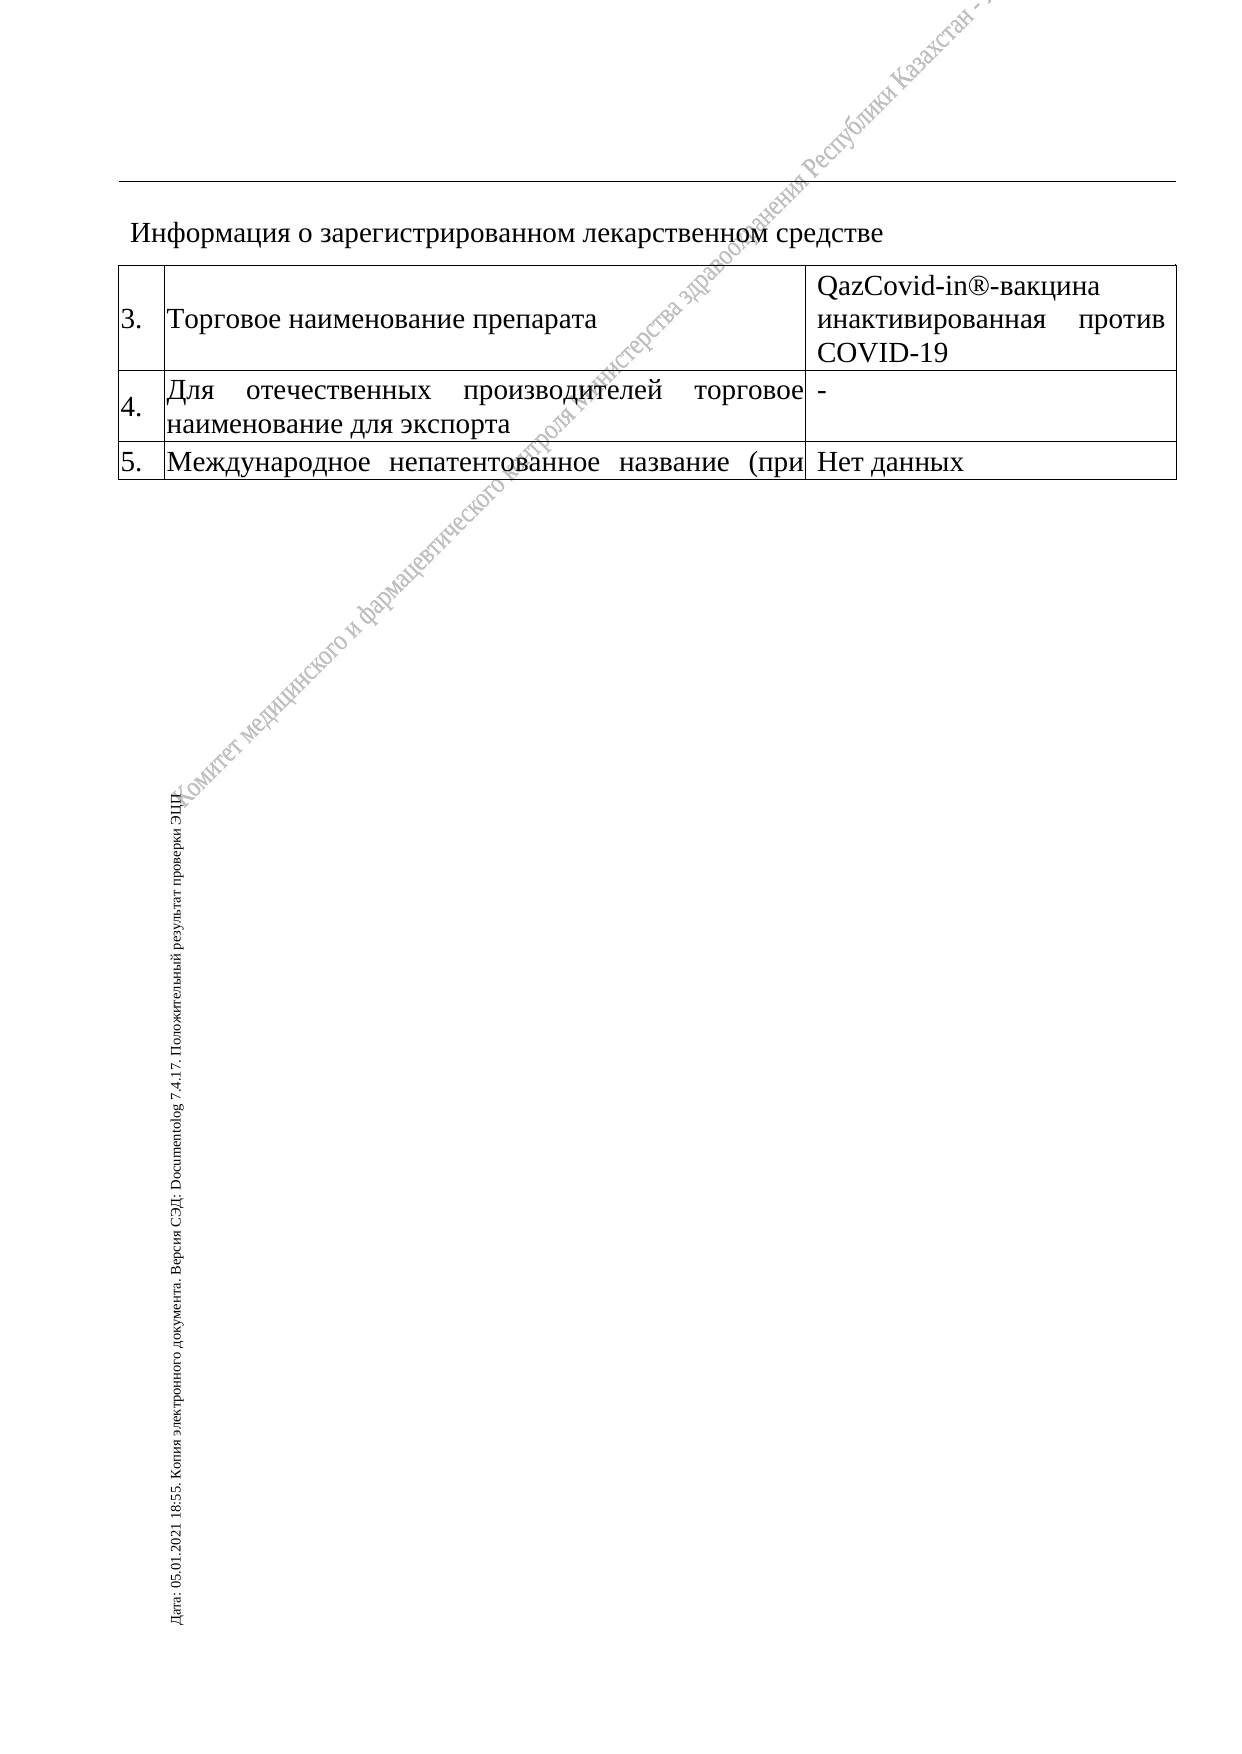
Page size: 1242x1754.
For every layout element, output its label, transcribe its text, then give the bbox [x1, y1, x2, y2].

table_cell 5. [119, 442, 164, 479]
table_cell QazCovid-in®-вакцина инактивированная против COVID-19 [806, 266, 1176, 370]
table_cell - [806, 371, 1176, 441]
table_cell Для отечественных производителей торговое наименование для экспорта [165, 371, 805, 441]
table_cell Международное непатентованное название (при наличии) [165, 442, 805, 479]
table_cell Торговое наименование препарата [165, 266, 805, 370]
table_cell Информация о зарегистрированном лекарственном средстве [119, 182, 1176, 265]
table_cell 4. [119, 371, 164, 441]
table_cell Нет данных [806, 442, 1176, 479]
table_cell 3. [119, 266, 164, 370]
